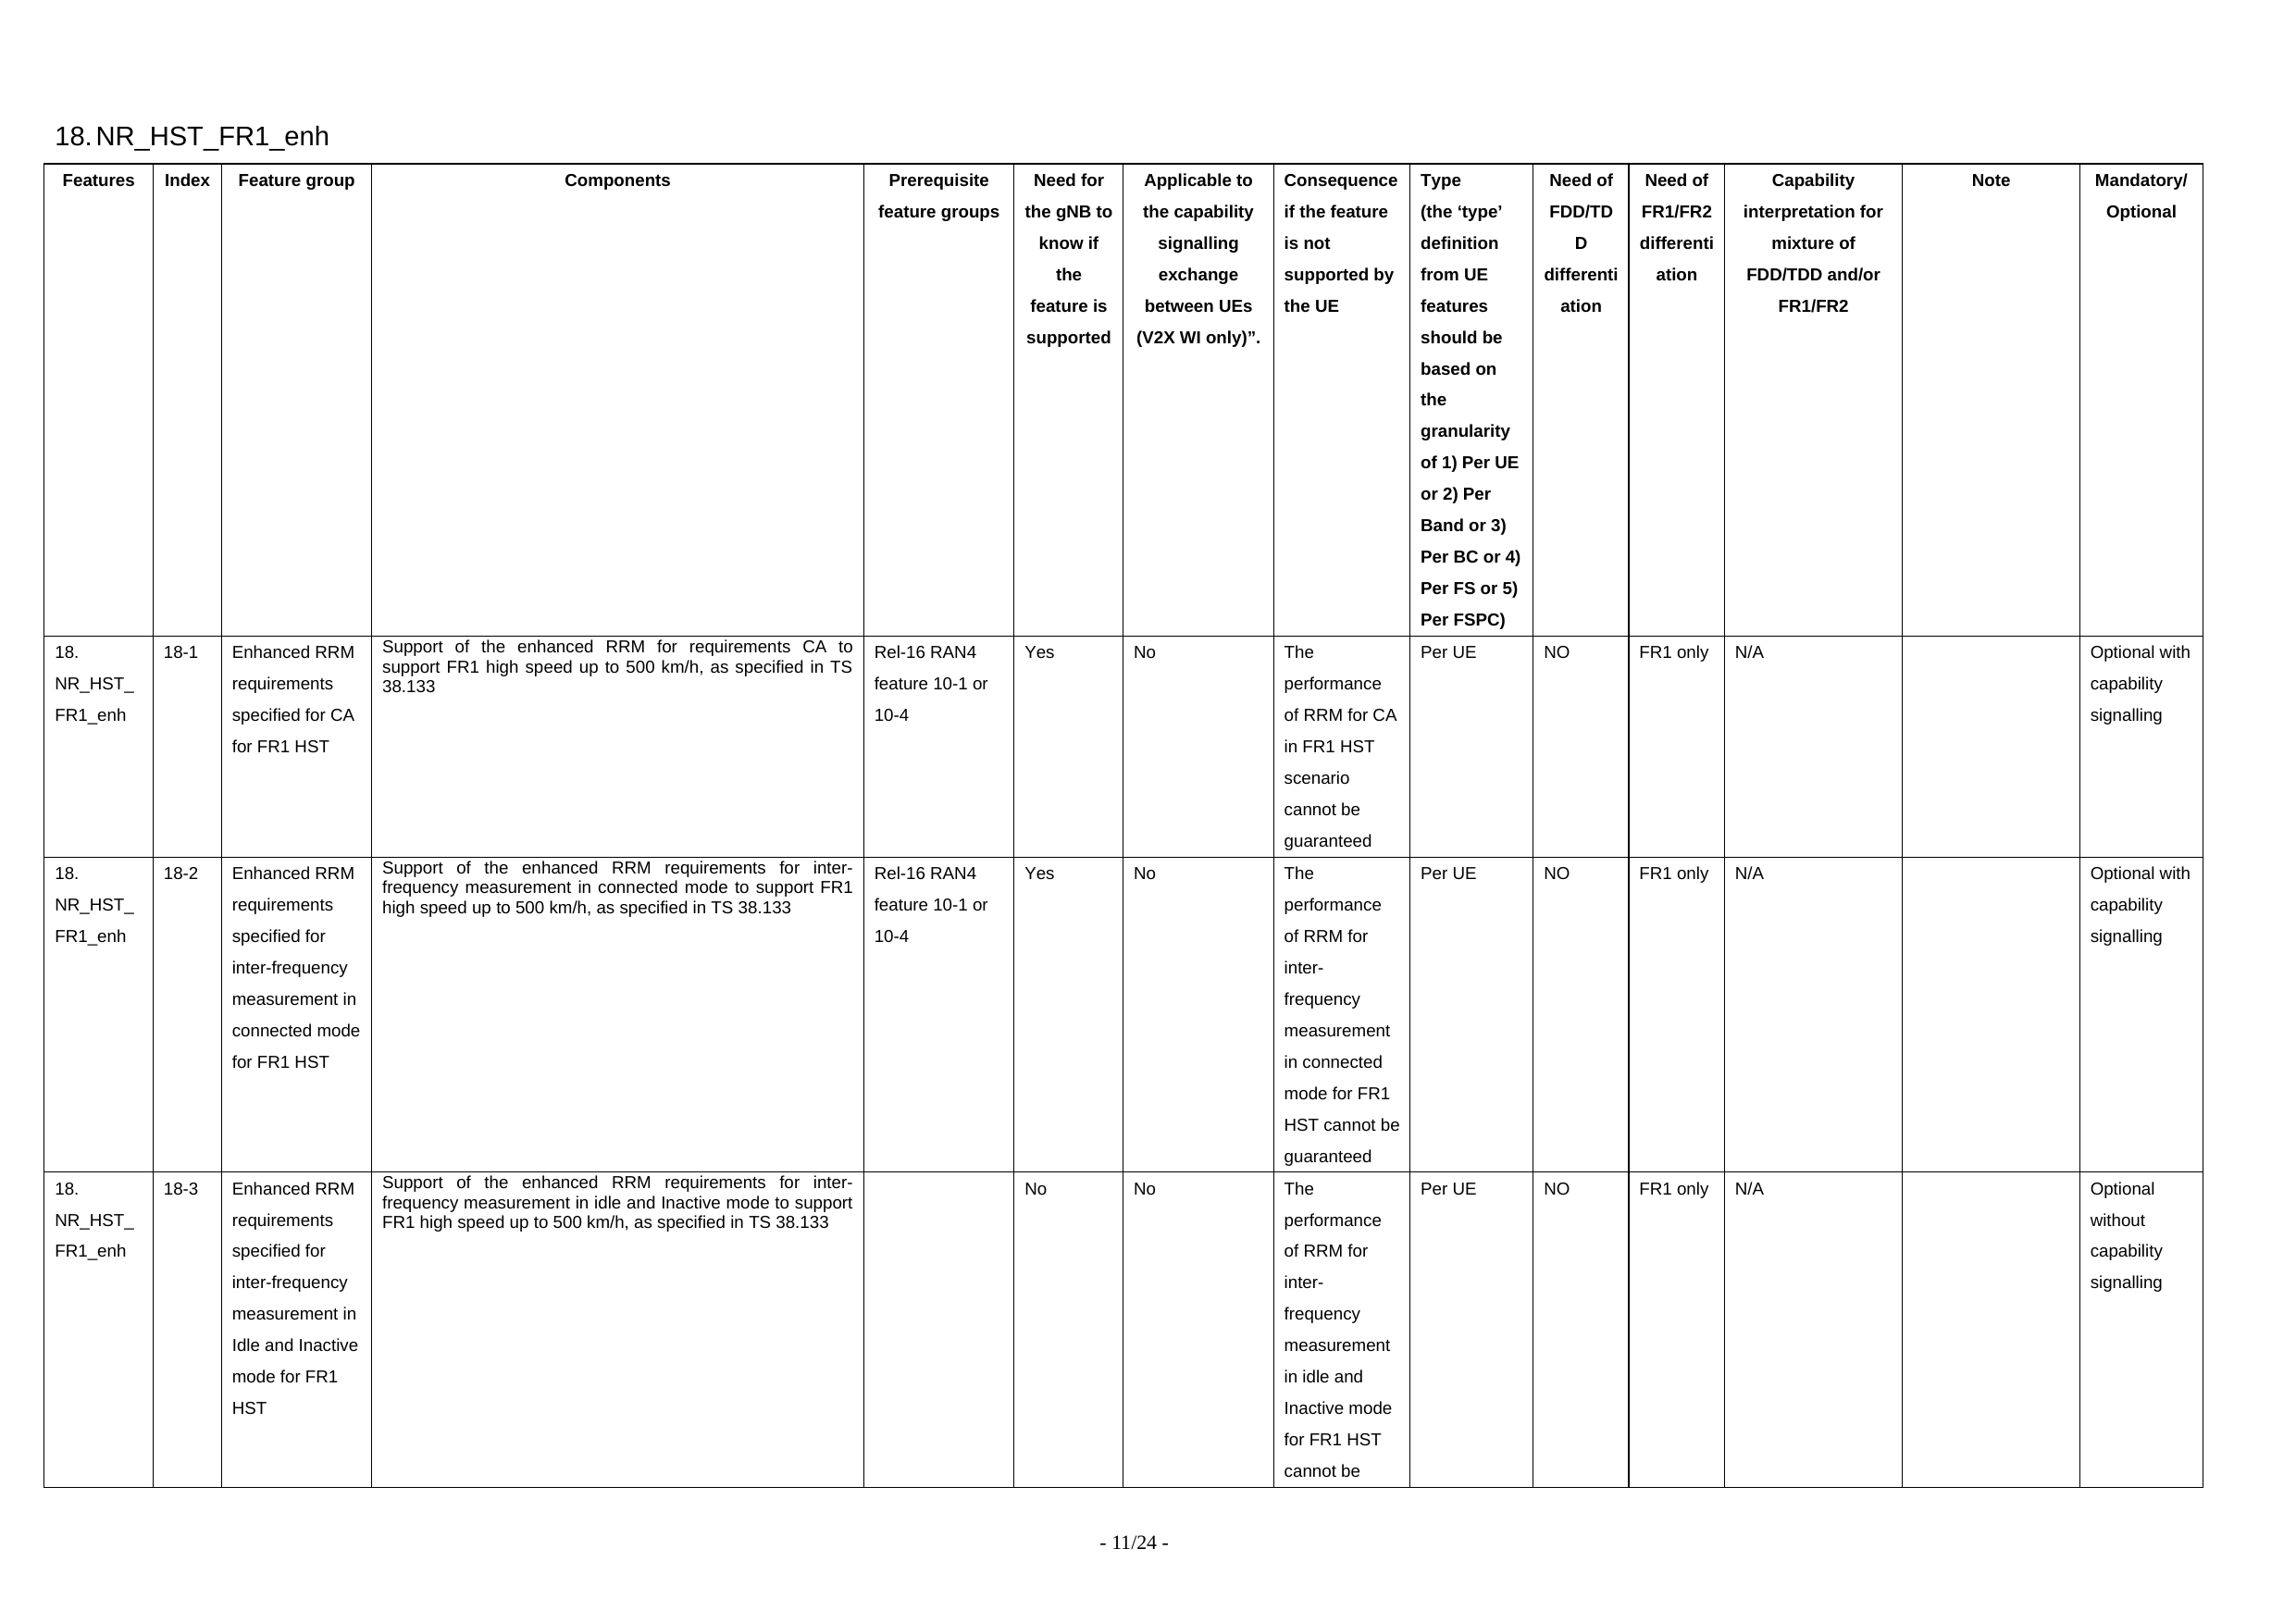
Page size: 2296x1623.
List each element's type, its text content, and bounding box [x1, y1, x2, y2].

table_cell 18-3 [154, 1172, 221, 1487]
table_cell No [1123, 858, 1273, 1171]
table_header Prerequisite feature groups [864, 165, 1013, 636]
table_cell Yes [1014, 637, 1123, 857]
table_cell N/A [1725, 637, 1902, 857]
table_cell Enhanced RRM requirements specified for CA for FR1 HST [222, 637, 371, 857]
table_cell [222, 1172, 371, 1487]
table_cell [1903, 1172, 2079, 1487]
table_cell [864, 1172, 1013, 1487]
table_cell 18. NR_HST_FR1_enh [44, 858, 153, 1171]
table_cell FR1 only [1630, 858, 1724, 1171]
table_cell The performance of RRM for inter-frequency measurement in connected mode for FR1 HST cannot be guaranteed [1274, 858, 1409, 1171]
table_cell Enhanced RRM requirements specified for inter-frequency measurement in connected mode for FR1 HST [222, 858, 371, 1171]
table_cell Rel-16 RAN4 feature 10-1 or 10-4 [864, 637, 1013, 857]
table_cell Per UE [1410, 1172, 1533, 1487]
table_cell FR1 only [1630, 1172, 1724, 1487]
table_header Features [44, 165, 153, 636]
table_cell N/A [1725, 858, 1902, 1171]
table_cell FR1 only [1630, 637, 1724, 857]
table_cell No [1014, 1172, 1123, 1487]
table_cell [1274, 1172, 1409, 1487]
table_header Applicable to the capability signalling exchange between UEs (V2X WI only)”. [1123, 165, 1273, 636]
table_cell [1903, 637, 2079, 857]
table_header Consequence if the feature is not supported by the UE [1274, 165, 1409, 636]
table_header Type (the ‘type’ definition from UE features should be based on the granularity of 1) Per UE or 2) Per Band or 3) Per BC or 4) Per FS or 5) Per FSPC) [1410, 165, 1533, 636]
table_cell No [1123, 1172, 1273, 1487]
table_cell The performance of RRM for CA in FR1 HST scenario cannot be guaranteed [1274, 637, 1409, 857]
table_cell Optional with capability signalling [2080, 858, 2203, 1171]
table_cell Optional with capability signalling [2080, 637, 2203, 857]
table_cell Per UE [1410, 858, 1533, 1171]
table_cell No [1123, 637, 1273, 857]
table_header Need of FR1/FR2 differentiation [1630, 165, 1724, 636]
table_cell NO [1533, 1172, 1628, 1487]
table_header Need of FDD/TDD differentiation [1533, 165, 1628, 636]
table_cell 18. NR_HST_FR1_enh [44, 1172, 153, 1487]
table_header Note [1903, 165, 2079, 636]
table_header Need for the gNB to know if the feature is supported [1014, 165, 1123, 636]
table_header Mandatory/Optional [2080, 165, 2203, 636]
table_cell Support of the enhanced RRM requirements for inter-frequency measurement in connected mode to support FR1 high speed up to 500 km/h, as specified in TS 38.133 [372, 858, 863, 1171]
table_cell NO [1533, 637, 1628, 857]
list NR_HST_FR1_enh [55, 120, 2214, 152]
table_cell 18. NR_HST_FR1_enh [44, 637, 153, 857]
table_header Feature group [222, 165, 371, 636]
table_cell Support of the enhanced RRM for requirements CA to support FR1 high speed up to 500 km/h, as specified in TS 38.133 [372, 637, 863, 857]
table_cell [372, 1172, 863, 1487]
table_cell Rel-16 RAN4 feature 10-1 or 10-4 [864, 858, 1013, 1171]
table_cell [2080, 1172, 2203, 1487]
table_cell N/A [1725, 1172, 1902, 1487]
table_cell Yes [1014, 858, 1123, 1171]
table_header Index [154, 165, 221, 636]
table_cell 18-1 [154, 637, 221, 857]
table_cell 18-2 [154, 858, 221, 1171]
table_cell Per UE [1410, 637, 1533, 857]
table_cell NO [1533, 858, 1628, 1171]
table_cell [1903, 858, 2079, 1171]
table_header Capability interpretation for mixture of FDD/TDD and/or FR1/FR2 [1725, 165, 1902, 636]
table_header Components [372, 165, 863, 636]
